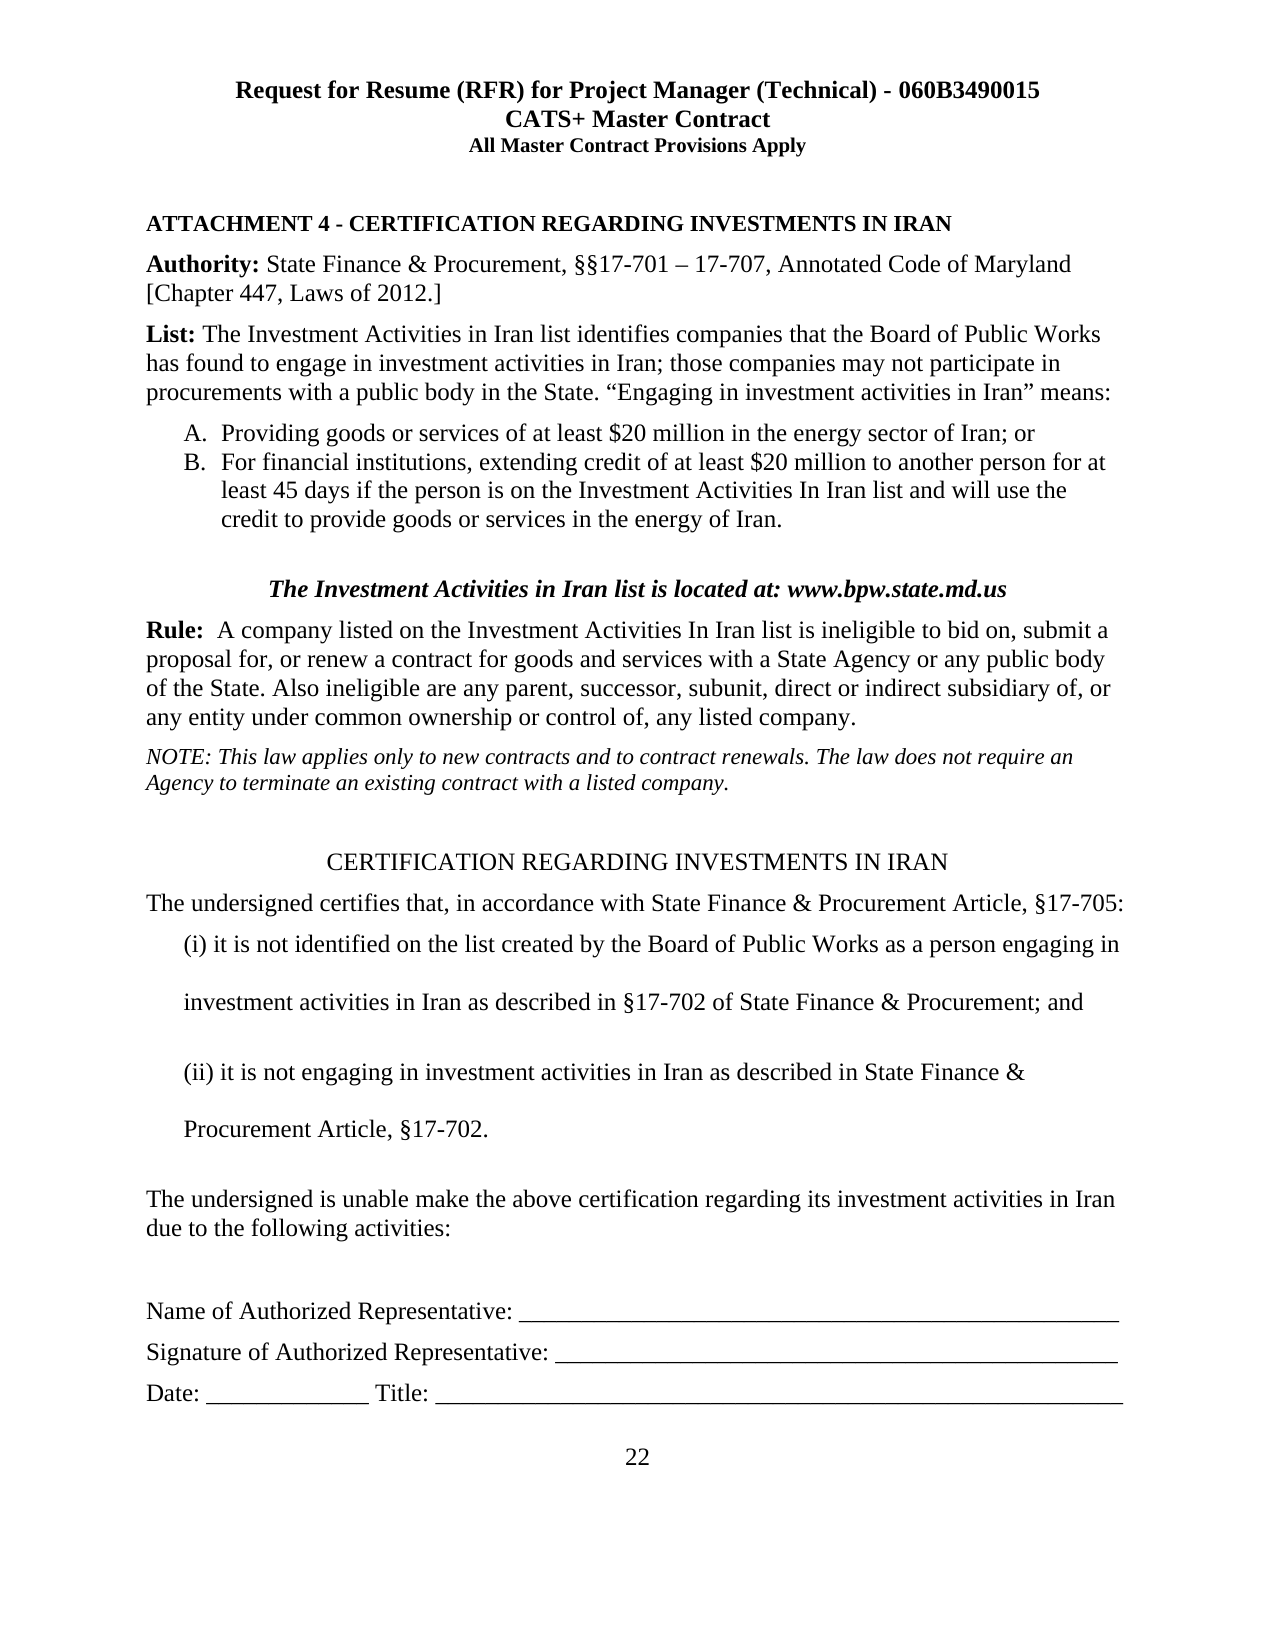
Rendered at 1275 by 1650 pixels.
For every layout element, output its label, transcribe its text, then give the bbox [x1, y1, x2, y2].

text (ii) it is not engaging in investment activities in Iran as described in State Finance & Procurement Article, §17-702. [183, 1057, 1129, 1143]
text Name of Authorized Representative: ________________________________________________ [146, 1296, 1129, 1324]
text NOTE: This law applies only to new contracts and to contract renewals. The law does not require an Agency to terminate an existing contract with a listed company. [146, 743, 1129, 796]
text Rule: A company listed on the Investment Activities In Iran list is ineligible to bid on, submit a proposal for, or renew a contract for goods and services with a State Agency or any public body of the State. Also ineligible are any parent, successor, subunit, direct or indirect subsidiary of, or any entity under common ownership or control of, any listed company. [146, 615, 1129, 730]
text The undersigned certifies that, in accordance with State Finance & Procurement Article, §17-705: [146, 888, 1129, 917]
text ATTACHMENT 4 - CERTIFICATION REGARDING INVESTMENTS IN IRAN [146, 210, 1129, 237]
text Date: _____________ Title: _______________________________________________________ [146, 1378, 1129, 1407]
text List: The Investment Activities in Iran list identifies companies that the Board of Public Works has found to engage in investment activities in Iran; those companies may not participate in procurements with a public body in the State. “Engaging in investment activities in Iran” means: [146, 319, 1129, 405]
text CERTIFICATION REGARDING INVESTMENTS IN IRAN [146, 847, 1129, 876]
text Authority: State Finance & Procurement, §§17-701 – 17-707, Annotated Code of Maryland [Chapter 447, Laws of 2012.] [146, 249, 1129, 307]
list For financial institutions, extending credit of at least $20 million to another person for at least 45 days if the person is on the Investment Activities In Iran list and will use the credit to provide goods or services in the energy of Iran. [183, 447, 1129, 533]
text The Investment Activities in Iran list is located at: www.bpw.state.md.us [146, 574, 1129, 603]
text The undersigned is unable make the above certification regarding its investment activities in Iran due to the following activities: [146, 1184, 1129, 1242]
text Signature of Authorized Representative: _____________________________________________ [146, 1337, 1129, 1366]
text (i) it is not identified on the list created by the Board of Public Works as a person engaging in investment activities in Iran as described in §17-702 of State Finance & Procurement; and [183, 929, 1129, 1016]
list Providing goods or services of at least $20 million in the energy sector of Iran; or [183, 418, 1129, 447]
